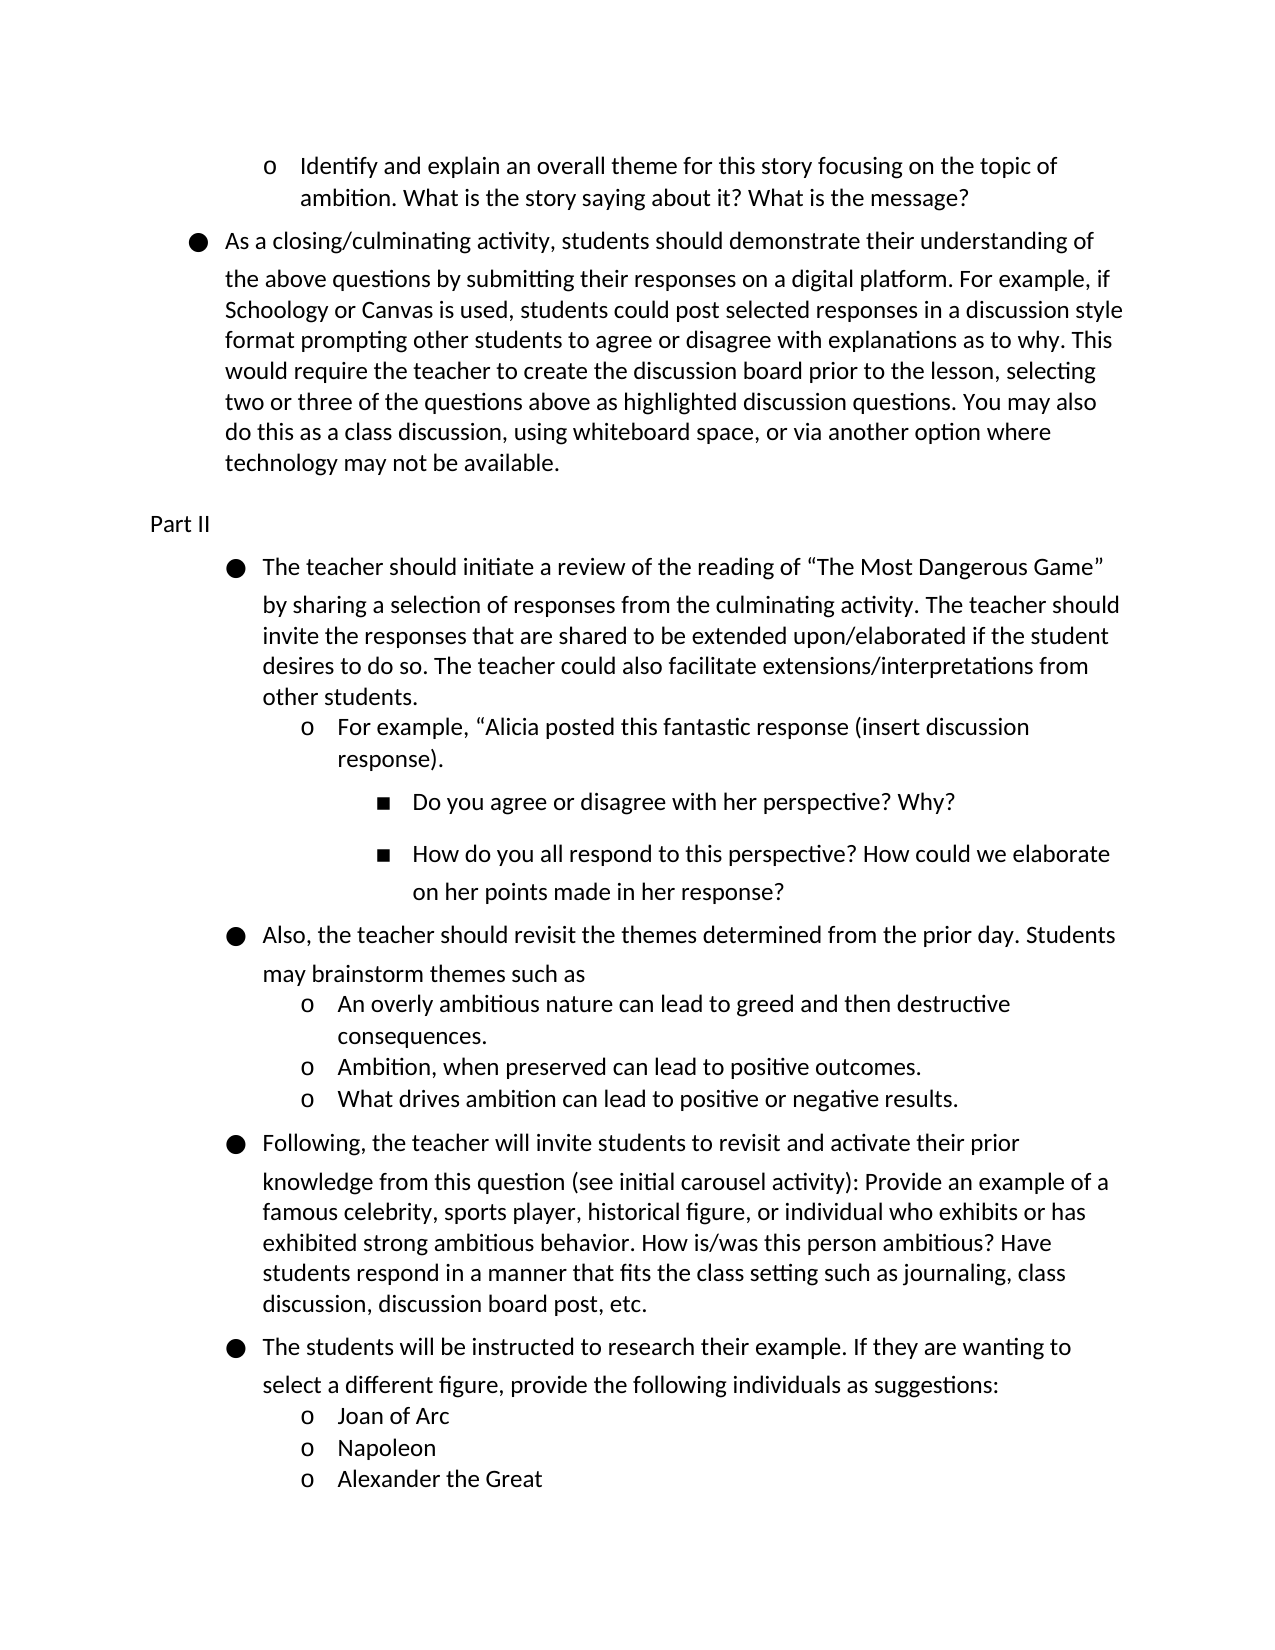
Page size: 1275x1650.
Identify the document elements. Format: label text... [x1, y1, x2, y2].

list What drives ambition can lead to positive or negative results. [300, 1083, 1125, 1114]
list Joan of Arc [300, 1400, 1125, 1432]
list For example, “Alicia posted this fantastic response (insert discussion response). [300, 712, 1125, 774]
list Also, the teacher should revisit the themes determined from the prior day. Students may brainstorm themes such as [225, 907, 1125, 989]
list The teacher should initiate a review of the reading of “The Most Dangerous Game” by sharing a selection of responses from the culminating activity. The teacher should invite the responses that are shared to be extended upon/elaborated if the student desires to do so. The teacher could also facilitate extensions/interpretations from other students. [225, 538, 1125, 712]
list How do you all respond to this perspective? How could we elaborate on her points made in her response? [375, 825, 1125, 907]
list An overly ambitious nature can lead to greed and then destructive consequences. [300, 989, 1125, 1051]
list Identify and explain an overall theme for this story focusing on the topic of ambition. What is the story saying about it? What is the message? [262, 150, 1125, 212]
list Following, the teacher will invite students to revisit and activate their prior knowledge from this question (see initial carousel activity): Provide an example of a famous celebrity, sports player, historical figure, or individual who exhibits or has exhibited strong ambitious behavior. How is/was this person ambitious? Have students respond in a manner that fits the class setting such as journaling, class discussion, discussion board post, etc. [225, 1114, 1125, 1318]
list Do you agree or disagree with her perspective? Why? [375, 774, 1125, 825]
list The students will be instructed to research their example. If they are wanting to select a different figure, provide the following individuals as suggestions: [225, 1318, 1125, 1400]
list Alexander the Great [300, 1464, 1125, 1495]
list As a closing/culminating activity, students should demonstrate their understanding of the above questions by submitting their responses on a digital platform. For example, if Schoology or Canvas is used, students could post selected responses in a discussion style format prompting other students to agree or disagree with explanations as to why. This would require the teacher to create the discussion board prior to the lesson, selecting two or three of the questions above as highlighted discussion questions. You may also do this as a class discussion, using whiteboard space, or via another option where technology may not be available. [187, 212, 1125, 477]
list Ambition, when preserved can lead to positive outcomes. [300, 1051, 1125, 1083]
list Napoleon [300, 1432, 1125, 1464]
text Part II [150, 508, 1125, 538]
